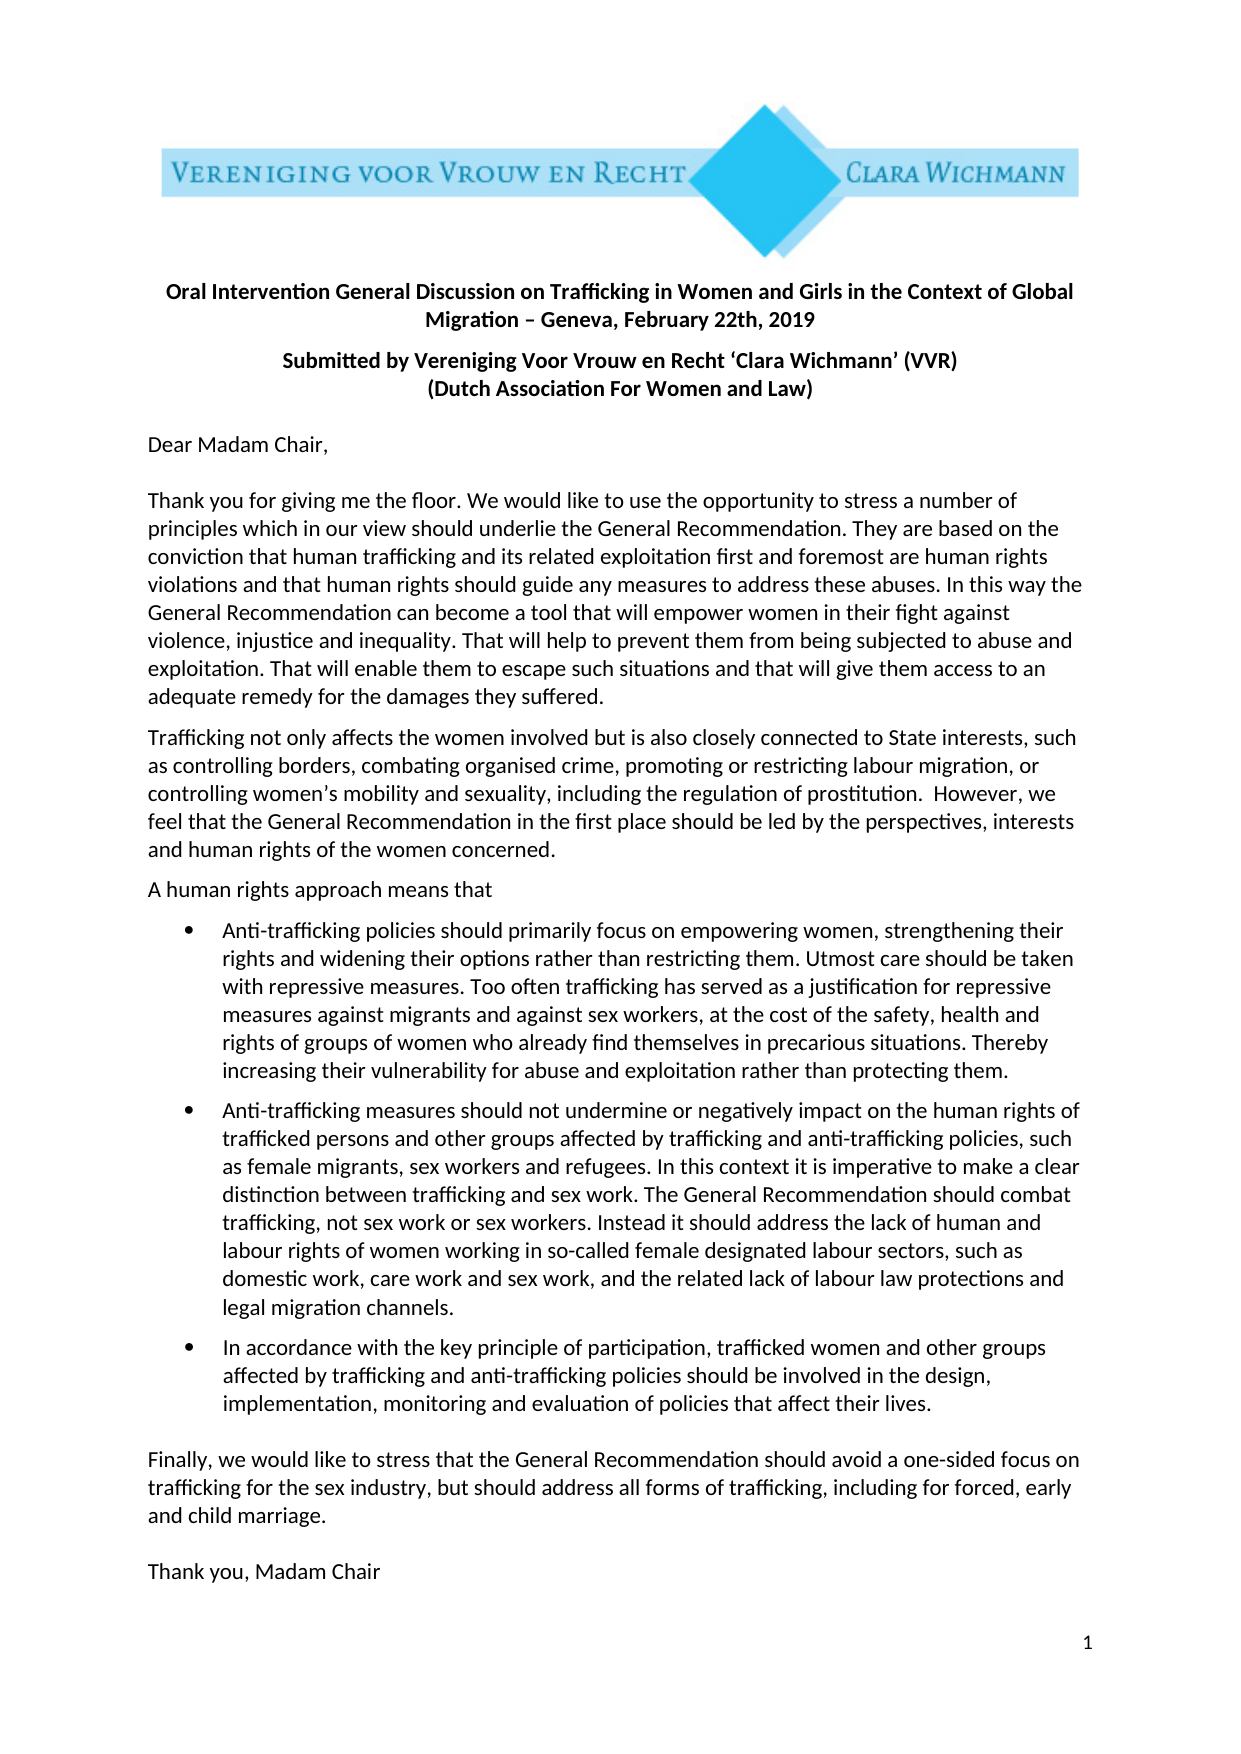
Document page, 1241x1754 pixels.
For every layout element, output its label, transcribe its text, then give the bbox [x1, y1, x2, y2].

list In accordance with the key principle of participation, trafficked women and other groups affected by trafficking and anti-trafficking policies should be involved in the design, implementation, monitoring and evaluation of policies that affect their lives. [185, 1333, 1092, 1417]
text Oral Intervention General Discussion on Trafficking in Women and Girls in the Context of Global Migration – Geneva, February 22th, 2019 [148, 277, 1092, 333]
list Anti-trafficking policies should primarily focus on empowering women, strengthening their rights and widening their options rather than restricting them. Utmost care should be taken with repressive measures. Too often trafficking has served as a justification for repressive measures against migrants and against sex workers, at the cost of the safety, health and rights of groups of women who already find themselves in precarious situations. Thereby increasing their vulnerability for abuse and exploitation rather than protecting them. [185, 916, 1092, 1084]
list Anti-trafficking measures should not undermine or negatively impact on the human rights of trafficked persons and other groups affected by trafficking and anti-trafficking policies, such as female migrants, sex workers and refugees. In this context it is imperative to make a clear distinction between trafficking and sex work. The General Recommendation should combat trafficking, not sex work or sex workers. Instead it should address the lack of human and labour rights of women working in so-called female designated labour sectors, such as domestic work, care work and sex work, and the related lack of labour law protections and legal migration channels. [185, 1096, 1092, 1321]
text Dear Madam Chair, [148, 430, 1092, 458]
text Finally, we would like to stress that the General Recommendation should avoid a one-sided focus on trafficking for the sex industry, but should address all forms of trafficking, including for forced, early and child marriage. [148, 1445, 1092, 1529]
text Thank you for giving me the floor. We would like to use the opportunity to stress a number of principles which in our view should underlie the General Recommendation. They are based on the conviction that human trafficking and its related exploitation first and foremost are human rights violations and that human rights should guide any measures to address these abuses. In this way the General Recommendation can become a tool that will empower women in their fight against violence, injustice and inequality. That will help to prevent them from being subjected to abuse and exploitation. That will enable them to escape such situations and that will give them access to an adequate remedy for the damages they suffered. [148, 486, 1092, 710]
text A human rights approach means that [148, 875, 1092, 903]
text Trafficking not only affects the women involved but is also closely connected to State interests, such as controlling borders, combating organised crime, promoting or restricting labour migration, or controlling women’s mobility and sexuality, including the regulation of prostitution. However, we feel that the General Recommendation in the first place should be led by the perspectives, interests and human rights of the women concerned. [148, 723, 1092, 863]
text Submitted by Vereniging Voor Vrouw en Recht ‘Clara Wichmann’ (VVR) [148, 346, 1092, 374]
picture [161, 76, 1079, 278]
text (Dutch Association For Women and Law) [148, 374, 1092, 402]
text Thank you, Madam Chair [148, 1557, 1092, 1585]
